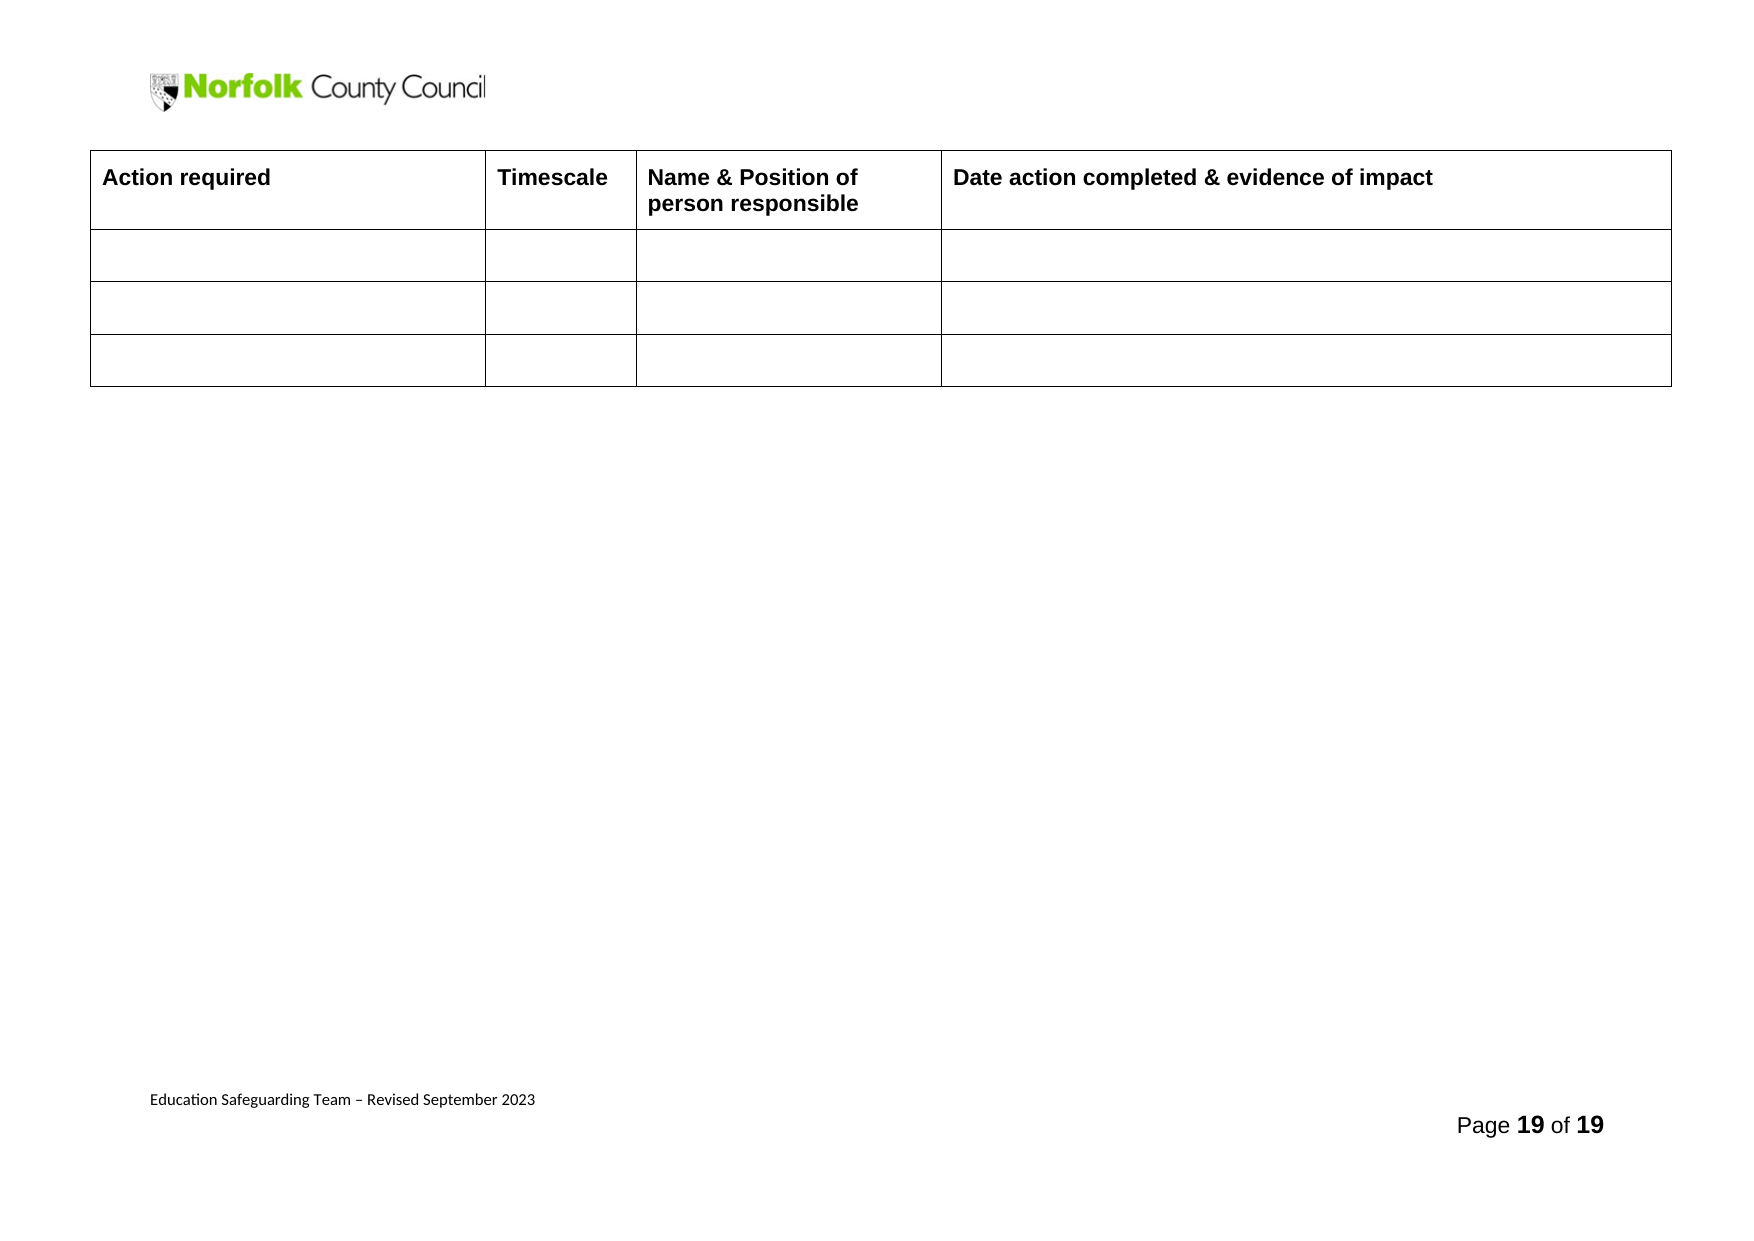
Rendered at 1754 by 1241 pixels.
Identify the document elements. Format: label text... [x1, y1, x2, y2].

table_cell [942, 282, 1671, 333]
table_header Date action completed & evidence of impact [942, 151, 1671, 229]
table_cell [942, 230, 1671, 281]
table_cell [942, 335, 1671, 386]
table_cell [91, 335, 485, 386]
table_cell [486, 335, 636, 386]
table_cell [91, 230, 485, 281]
table_header Action required [91, 151, 485, 229]
table_cell [91, 282, 485, 333]
table_cell [486, 230, 636, 281]
table_header Name & Position of person responsible [637, 151, 941, 229]
table_cell [486, 282, 636, 333]
picture [150, 73, 486, 112]
table_cell [637, 230, 941, 281]
table_header Timescale [486, 151, 636, 229]
table_cell [637, 282, 941, 333]
table_cell [637, 335, 941, 386]
